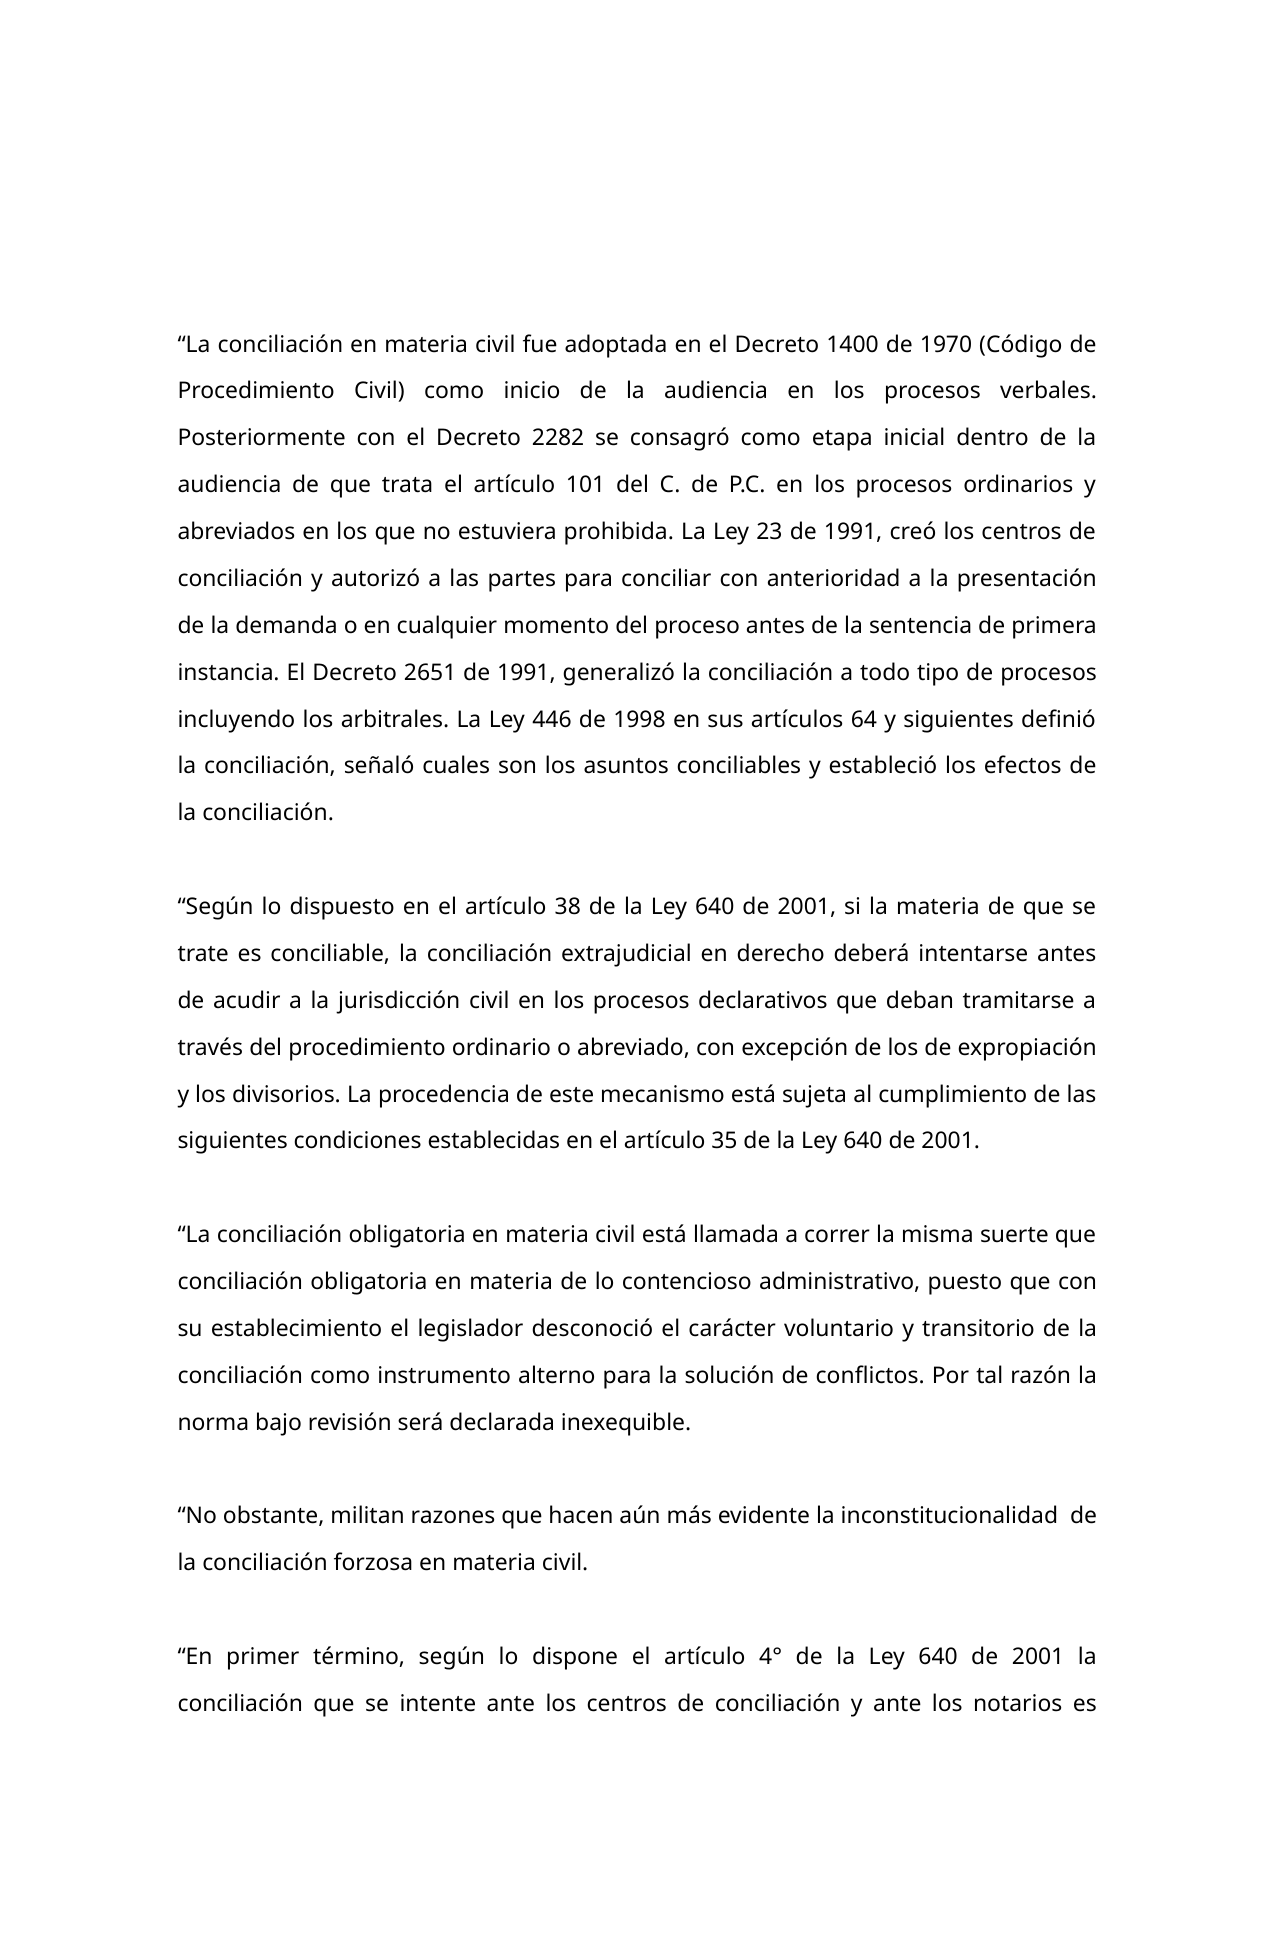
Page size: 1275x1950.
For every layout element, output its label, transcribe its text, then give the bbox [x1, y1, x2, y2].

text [177, 1640, 1098, 1718]
text “Según lo dispuesto en el artículo 38 de la Ley 640 de 2001, si la materia de que se trate es conciliable, la conciliación extrajudicial en derecho deberá intentarse antes de acudir a la jurisdicción civil en los procesos declarativos que deban tramitarse a través del procedimiento ordinario o abreviado, con excepción de los de expropiación y los divisorios. La procedencia de este mecanismo está sujeta al cumplimiento de las siguientes condiciones establecidas en el artículo 35 de la Ley 640 de 2001. [177, 890, 1098, 1156]
text “No obstante, militan razones que hacen aún más evidente la inconstitucionalidad de la conciliación forzosa en materia civil. [177, 1499, 1098, 1577]
text “La conciliación obligatoria en materia civil está llamada a correr la misma suerte que conciliación obligatoria en materia de lo contencioso administrativo, puesto que con su establecimiento el legislador desconoció el carácter voluntario y transitorio de la conciliación como instrumento alterno para la solución de conflictos. Por tal razón la norma bajo revisión será declarada inexequible. [177, 1218, 1098, 1437]
text “La conciliación en materia civil fue adoptada en el Decreto 1400 de 1970 (Código de Procedimiento Civil) como inicio de la audiencia en los procesos verbales. Posteriormente con el Decreto 2282 se consagró como etapa inicial dentro de la audiencia de que trata el artículo 101 del C. de P.C. en los procesos ordinarios y abreviados en los que no estuviera prohibida. La Ley 23 de 1991, creó los centros de conciliación y autorizó a las partes para conciliar con anterioridad a la presentación de la demanda o en cualquier momento del proceso antes de la sentencia de primera instancia. El Decreto 2651 de 1991, generalizó la conciliación a todo tipo de procesos incluyendo los arbitrales. La Ley 446 de 1998 en sus artículos 64 y siguientes definió la conciliación, señaló cuales son los asuntos conciliables y estableció los efectos de la conciliación. [177, 327, 1098, 827]
